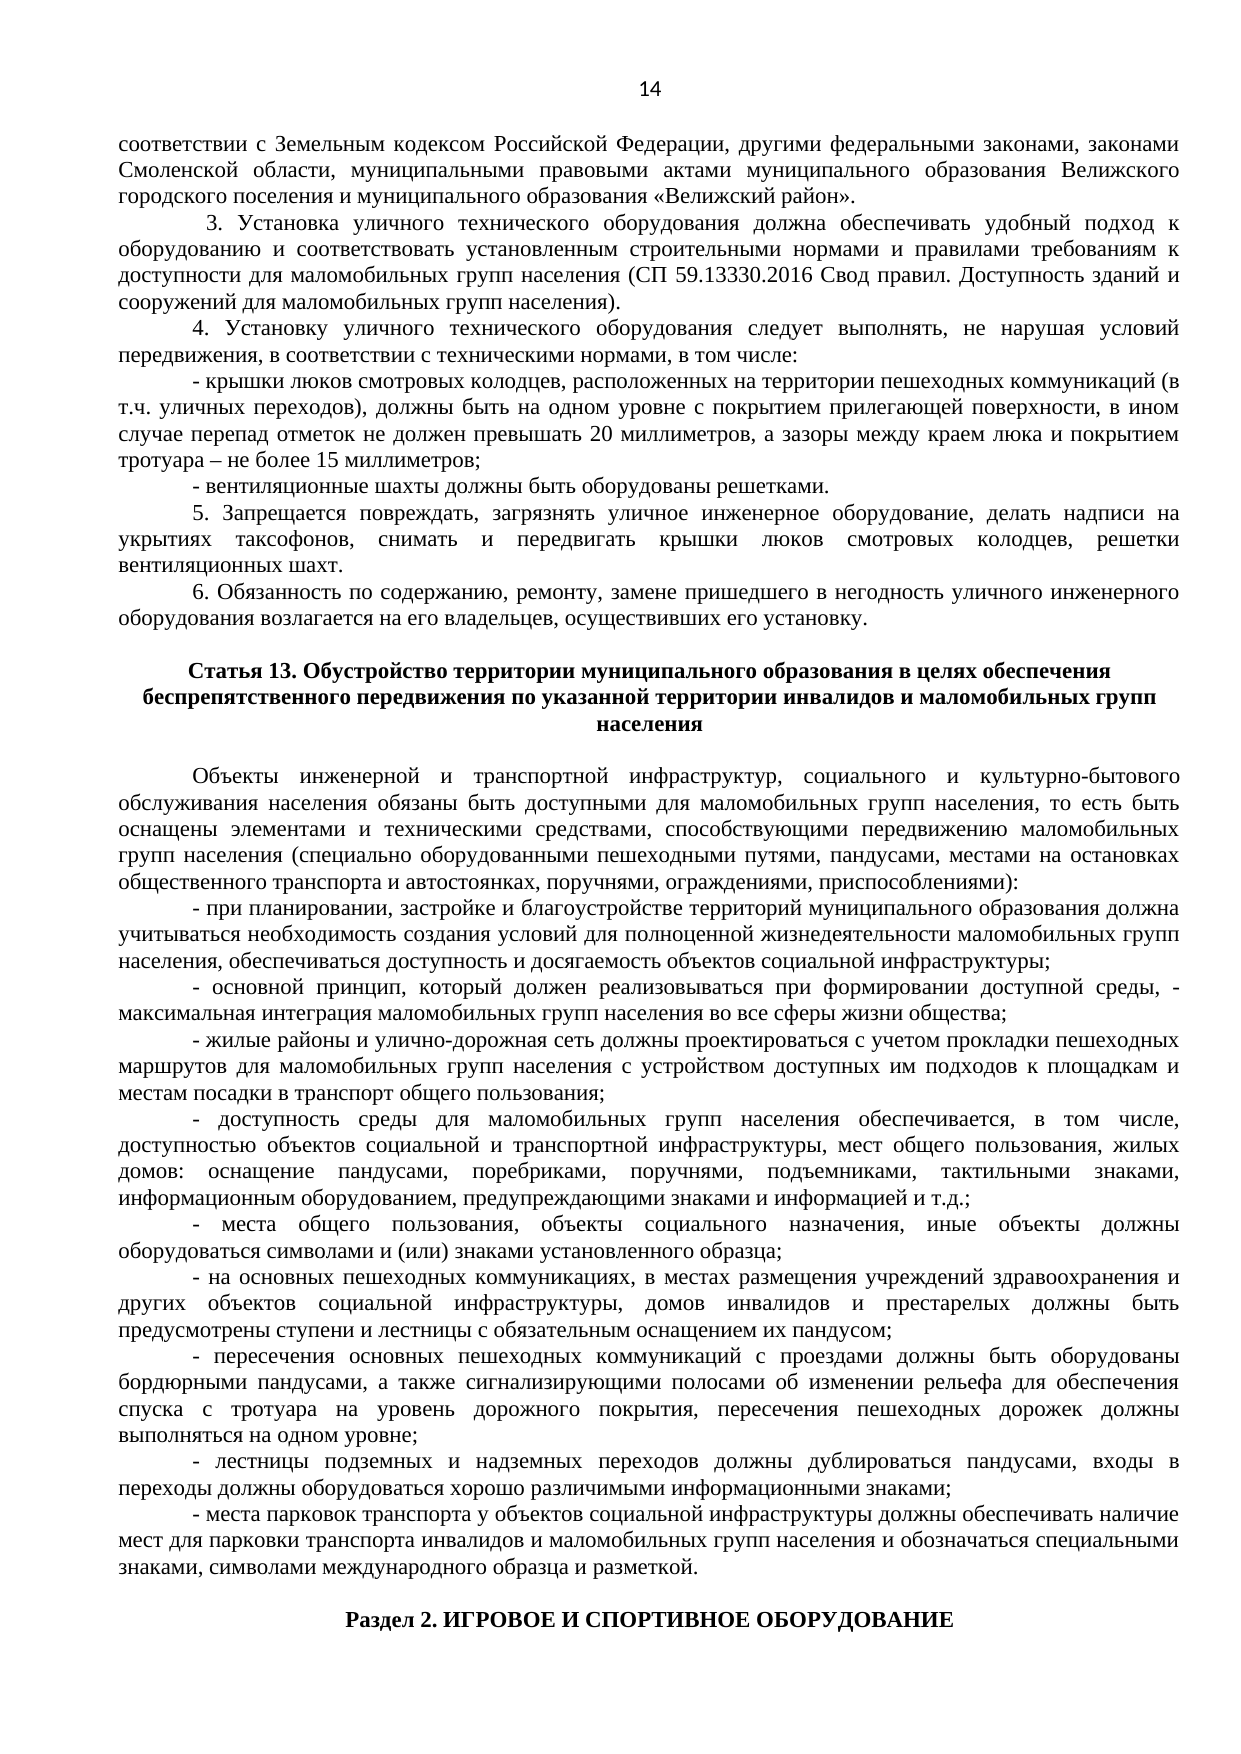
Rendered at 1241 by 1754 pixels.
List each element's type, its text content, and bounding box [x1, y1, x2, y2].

text 4. Установку уличного технического оборудования следует выполнять, не нарушая условий передвижения, в соответствии с техническими нормами, в том числе: [118, 314, 1181, 367]
text Статья 13. Обустройство территории муниципального образования в целях обеспечения беспрепятственного передвижения по указанной территории инвалидов и маломобильных групп населения [118, 657, 1181, 736]
text - места общего пользования, объекты социального назначения, иные объекты должны оборудоваться символами и (или) знаками установленного образца; [118, 1210, 1181, 1263]
text Объекты инженерной и транспортной инфраструктур, социального и культурно-бытового обслуживания населения обязаны быть доступными для маломобильных групп населения, то есть быть оснащены элементами и техническими средствами, способствующими передвижению маломобильных групп населения (специально оборудованными пешеходными путями, пандусами, местами на остановках общественного транспорта и автостоянках, поручнями, ограждениями, приспособлениями): [118, 762, 1181, 894]
text 3. Установка уличного технического оборудования должна обеспечивать удобный подход к оборудованию и соответствовать установленным строительными нормами и правилами требованиям к доступности для маломобильных групп населения (СП 59.13330.2016 Свод правил. Доступность зданий и сооружений для маломобильных групп населения). [118, 209, 1181, 314]
text - доступность среды для маломобильных групп населения обеспечивается, в том числе, доступностью объектов социальной и транспортной инфраструктуры, мест общего пользования, жилых домов: оснащение пандусами, поребриками, поручнями, подъемниками, тактильными знаками, информационным оборудованием, предупреждающими знаками и информацией и т.д.; [118, 1105, 1181, 1210]
text - при планировании, застройке и благоустройстве территорий муниципального образования должна учитываться необходимость создания условий для полноценной жизнедеятельности маломобильных групп населения, обеспечиваться доступность и досягаемость объектов социальной инфраструктуры; [118, 894, 1181, 973]
text - пересечения основных пешеходных коммуникаций с проездами должны быть оборудованы бордюрными пандусами, а также сигнализирующими полосами об изменении рельефа для обеспечения спуска с тротуара на уровень дорожного покрытия, пересечения пешеходных дорожек должны выполняться на одном уровне; [118, 1342, 1181, 1447]
text - лестницы подземных и надземных переходов должны дублироваться пандусами, входы в переходы должны оборудоваться хорошо различимыми информационными знаками; [118, 1447, 1181, 1500]
text 5. Запрещается повреждать, загрязнять уличное инженерное оборудование, делать надписи на укрытиях таксофонов, снимать и передвигать крышки люков смотровых колодцев, решетки вентиляционных шахт. [118, 499, 1181, 578]
text Раздел 2. ИГРОВОЕ И СПОРТИВНОЕ ОБОРУДОВАНИЕ [118, 1606, 1181, 1632]
text - места парковок транспорта у объектов социальной инфраструктуры должны обеспечивать наличие мест для парковки транспорта инвалидов и маломобильных групп населения и обозначаться специальными знаками, символами международного образца и разметкой. [118, 1500, 1181, 1579]
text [118, 130, 1181, 209]
text - жилые районы и улично-дорожная сеть должны проектироваться с учетом прокладки пешеходных маршрутов для маломобильных групп населения с устройством доступных им подходов к площадкам и местам посадки в транспорт общего пользования; [118, 1026, 1181, 1105]
text - основной принцип, который должен реализовываться при формировании доступной среды, - максимальная интеграция маломобильных групп населения во все сферы жизни общества; [118, 973, 1181, 1026]
text - крышки люков смотровых колодцев, расположенных на территории пешеходных коммуникаций (в т.ч. уличных переходов), должны быть на одном уровне с покрытием прилегающей поверхности, в ином случае перепад отметок не должен превышать 20 миллиметров, а зазоры между краем люка и покрытием тротуара – не более 15 миллиметров; [118, 367, 1181, 472]
text 6. Обязанность по содержанию, ремонту, замене пришедшего в негодность уличного инженерного оборудования возлагается на его владельцев, осуществивших его установку. [118, 578, 1181, 631]
text - вентиляционные шахты должны быть оборудованы решетками. [118, 472, 1181, 499]
text - на основных пешеходных коммуникациях, в местах размещения учреждений здравоохранения и других объектов социальной инфраструктуры, домов инвалидов и престарелых должны быть предусмотрены ступени и лестницы с обязательным оснащением их пандусом; [118, 1263, 1181, 1342]
